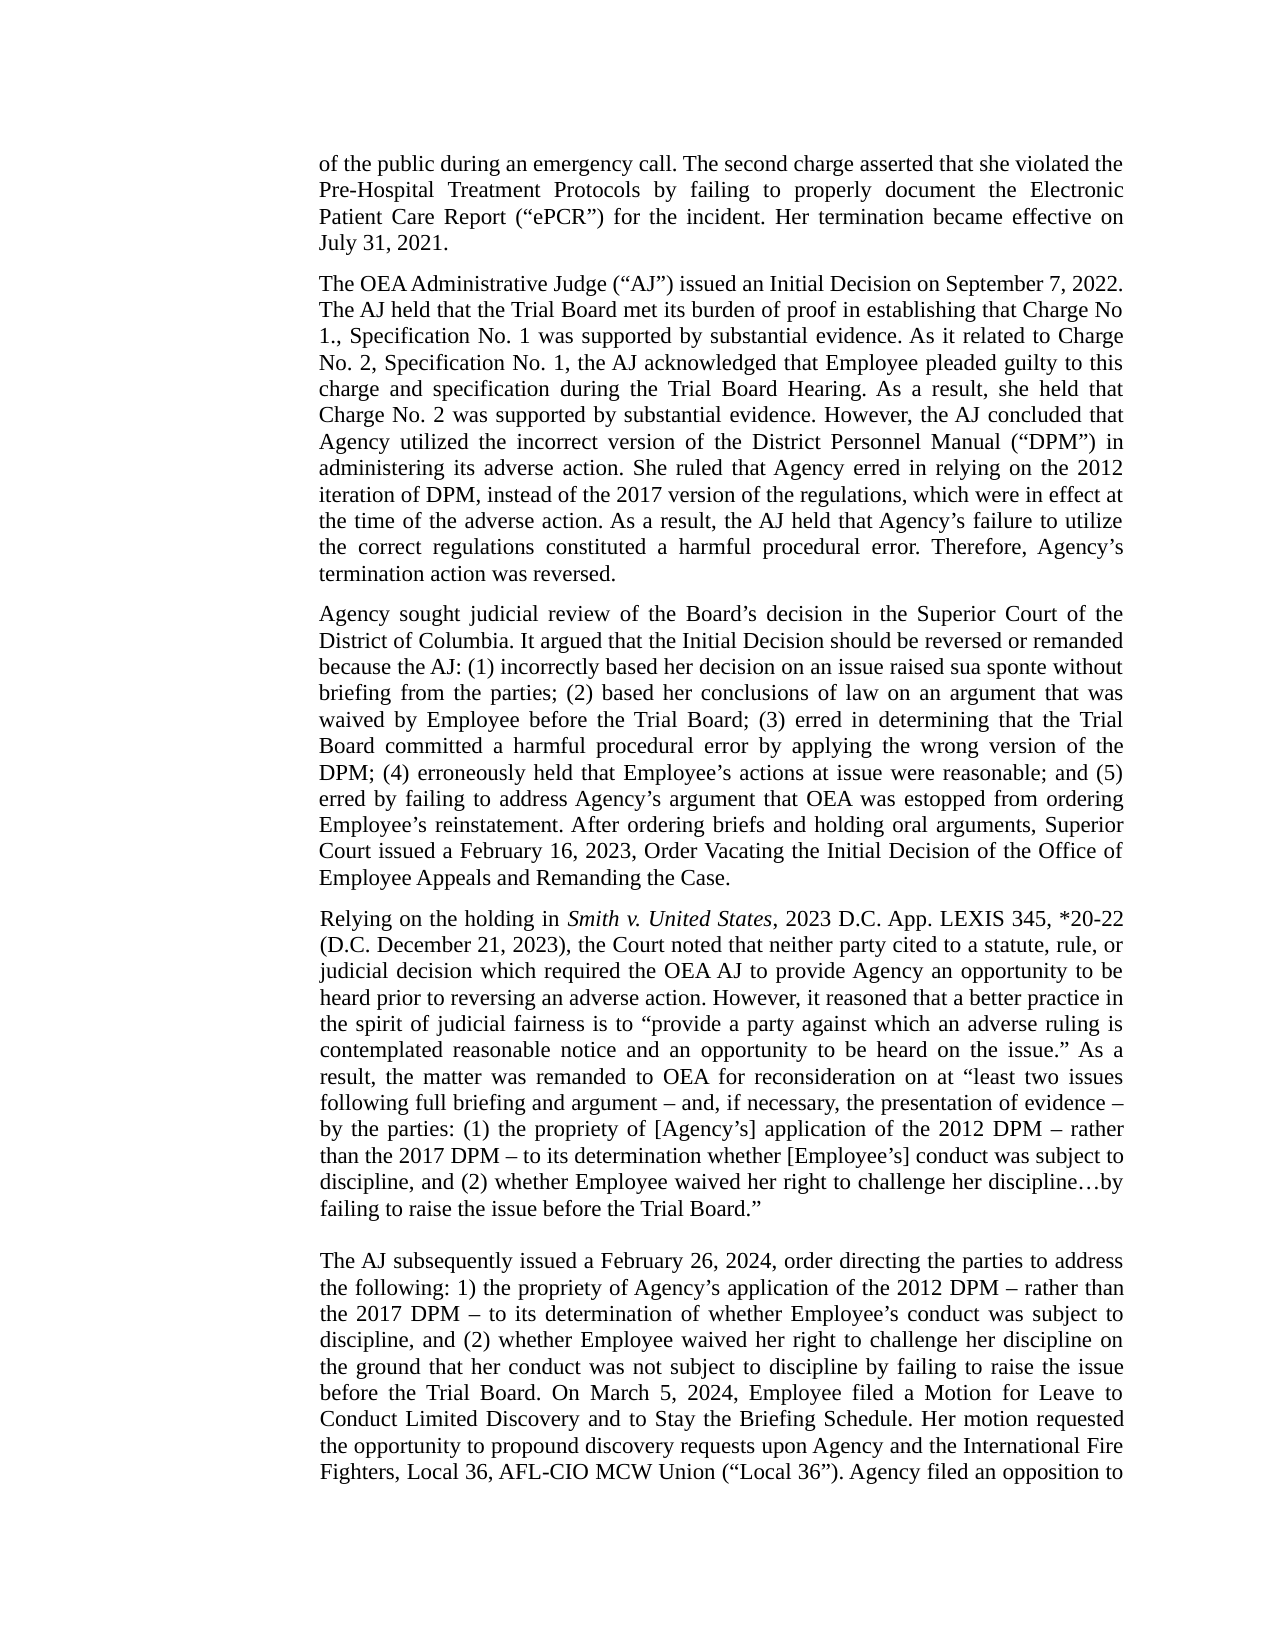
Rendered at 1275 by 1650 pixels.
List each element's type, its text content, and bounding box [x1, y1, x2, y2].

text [319, 1221, 1125, 1484]
text Agency sought judicial review of the Board’s decision in the Superior Court of the District of Columbia. It argued that the Initial Decision should be reversed or remanded because the AJ: (1) incorrectly based her decision on an issue raised sua sponte without briefing from the parties; (2) based her conclusions of law on an argument that was waived by Employee before the Trial Board; (3) erred in determining that the Trial Board committed a harmful procedural error by applying the wrong version of the DPM; (4) erroneously held that Employee’s actions at issue were reasonable; and (5) erred by failing to address Agency’s argument that OEA was estopped from ordering Employee’s reinstatement. After ordering briefs and holding oral arguments, Superior Court issued a February 16, 2023, Order Vacating the Initial Decision of the Office of Employee Appeals and Remanding the Case. [319, 600, 1125, 890]
text Relying on the holding in Smith v. United States, 2023 D.C. App. LEXIS 345, *20-22 (D.C. December 21, 2023), the Court noted that neither party cited to a statute, rule, or judicial decision which required the OEA AJ to provide Agency an opportunity to be heard prior to reversing an adverse action. However, it reasoned that a better practice in the spirit of judicial fairness is to “provide a party against which an adverse ruling is contemplated reasonable notice and an opportunity to be heard on the issue.” As a result, the matter was remanded to OEA for reconsideration on at “least two issues following full briefing and argument – and, if necessary, the presentation of evidence – by the parties: (1) the propriety of [Agency’s] application of the 2012 DPM – rather than the 2017 DPM – to its determination whether [Employee’s] conduct was subject to discipline, and (2) whether Employee waived her right to challenge her discipline…by failing to raise the issue before the Trial Board.” [319, 905, 1125, 1221]
text The OEA Administrative Judge (“AJ”) issued an Initial Decision on September 7, 2022. The AJ held that the Trial Board met its burden of proof in establishing that Charge No 1., Specification No. 1 was supported by substantial evidence. As it related to Charge No. 2, Specification No. 1, the AJ acknowledged that Employee pleaded guilty to this charge and specification during the Trial Board Hearing. As a result, she held that Charge No. 2 was supported by substantial evidence. However, the AJ concluded that Agency utilized the incorrect version of the District Personnel Manual (“DPM”) in administering its adverse action. She ruled that Agency erred in relying on the 2012 iteration of DPM, instead of the 2017 version of the regulations, which were in effect at the time of the adverse action. As a result, the AJ held that Agency’s failure to utilize the correct regulations constituted a harmful procedural error. Therefore, Agency’s termination action was reversed. [319, 270, 1125, 586]
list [281, 150, 1125, 255]
